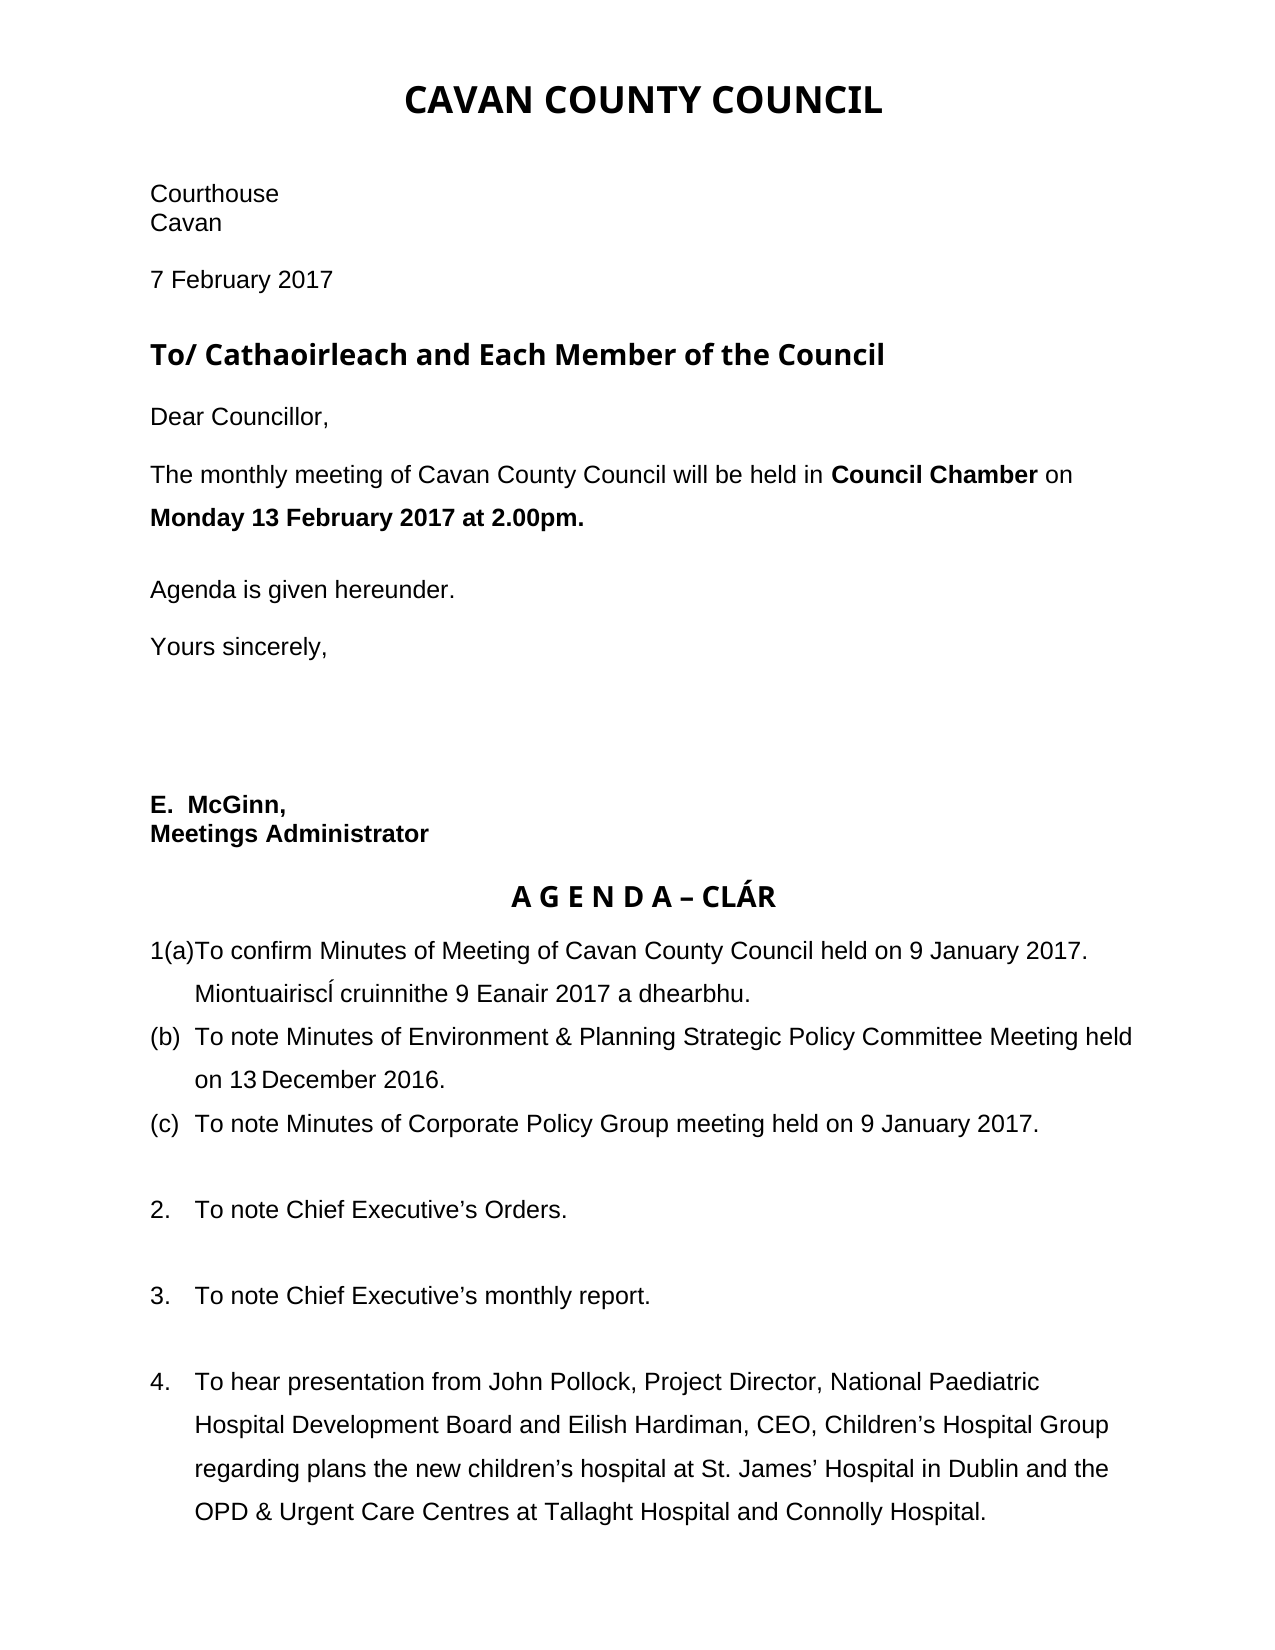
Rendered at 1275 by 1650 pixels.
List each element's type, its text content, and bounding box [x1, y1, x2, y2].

list (b) To note Minutes of Environment & Planning Strategic Policy Committee Meeting held on 13 December 2016. [150, 1022, 1137, 1094]
text Dear Councillor, [150, 402, 1137, 431]
text E. McGinn, [150, 790, 1137, 819]
text Courthouse [150, 179, 1137, 208]
text 4. To hear presentation from John Pollock, Project Director, National Paediatric Hospital Development Board and Eilish Hardiman, CEO, Children’s Hospital Group regarding plans the new children’s hospital at St. James’ Hospital in Dublin and the OPD & Urgent Care Centres at Tallaght Hospital and Connolly Hospital. [150, 1367, 1137, 1526]
text 7 February 2017 [150, 265, 1137, 294]
text (c) To note Minutes of Corporate Policy Group meeting held on 9 January 2017. [150, 1109, 1137, 1137]
text 1(a)To confirm Minutes of Meeting of Cavan County Council held on 9 January 2017. [150, 936, 1137, 965]
title CAVAN COUNTY COUNCIL [150, 74, 1137, 125]
text Miontuairiscĺ cruinnithe 9 Eanair 2017 a dhearbhu. [150, 979, 1137, 1008]
text Agenda is given hereunder. [150, 575, 1137, 603]
text Cavan [150, 208, 1137, 237]
text The monthly meeting of Cavan County Council will be held in Council Chamber on Monday 13 February 2017 at 2.00pm. [150, 460, 1137, 532]
text 3. To note Chief Executive’s monthly report. [150, 1281, 1137, 1310]
text Yours sincerely, [150, 632, 1137, 661]
text A G E N D A – CLÁR [150, 877, 1137, 916]
text 2. To note Chief Executive’s Orders. [150, 1195, 1137, 1224]
text To/ Cathaoirleach and Each Member of the Council [150, 334, 1137, 373]
text Meetings Administrator [150, 819, 1137, 848]
